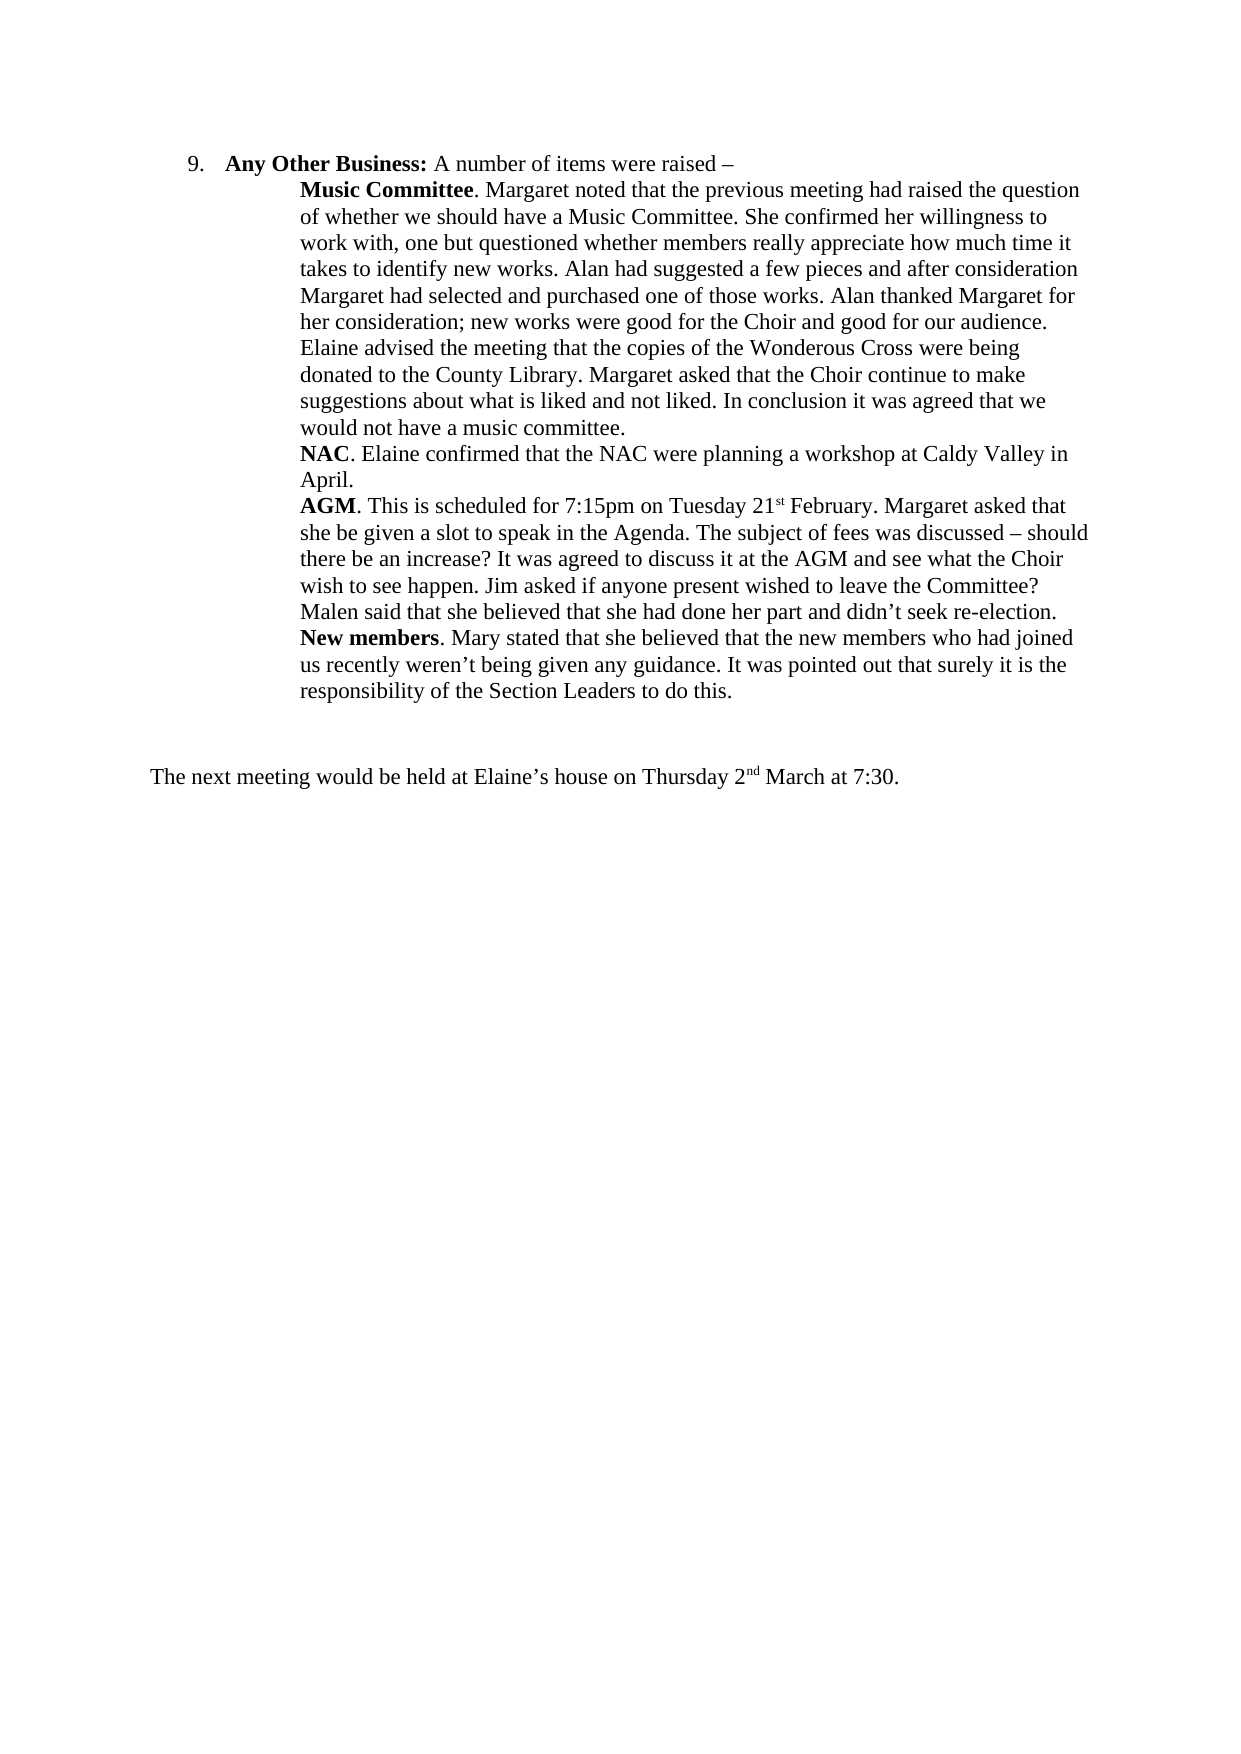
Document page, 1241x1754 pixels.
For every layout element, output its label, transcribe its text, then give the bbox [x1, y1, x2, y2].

list NAC. Elaine confirmed that the NAC were planning a workshop at Caldy Valley in April. [300, 440, 1090, 493]
list Music Committee. Margaret noted that the previous meeting had raised the question of whether we should have a Music Committee. She confirmed her willingness to work with, one but questioned whether members really appreciate how much time it takes to identify new works. Alan had suggested a few pieces and after consideration Margaret had selected and purchased one of those works. Alan thanked Margaret for her consideration; new works were good for the Choir and good for our audience. Elaine advised the meeting that the copies of the Wonderous Cross were being donated to the County Library. Margaret asked that the Choir continue to make suggestions about what is liked and not liked. In conclusion it was agreed that we would not have a music committee. [300, 176, 1090, 440]
text The next meeting would be held at Elaine’s house on Thursday 2nd March at 7:30. [150, 763, 1090, 789]
list AGM. This is scheduled for 7:15pm on Tuesday 21st February. Margaret asked that she be given a slot to speak in the Agenda. The subject of fees was discussed – should there be an increase? It was agreed to discuss it at the AGM and see what the Choir wish to see happen. Jim asked if anyone present wished to leave the Committee? Malen said that she believed that she had done her part and didn’t seek re-election. [300, 493, 1090, 624]
list Any Other Business: A number of items were raised – [187, 150, 1090, 176]
list New members. Mary stated that she believed that the new members who had joined us recently weren’t being given any guidance. It was pointed out that surely it is the responsibility of the Section Leaders to do this. [300, 624, 1090, 703]
